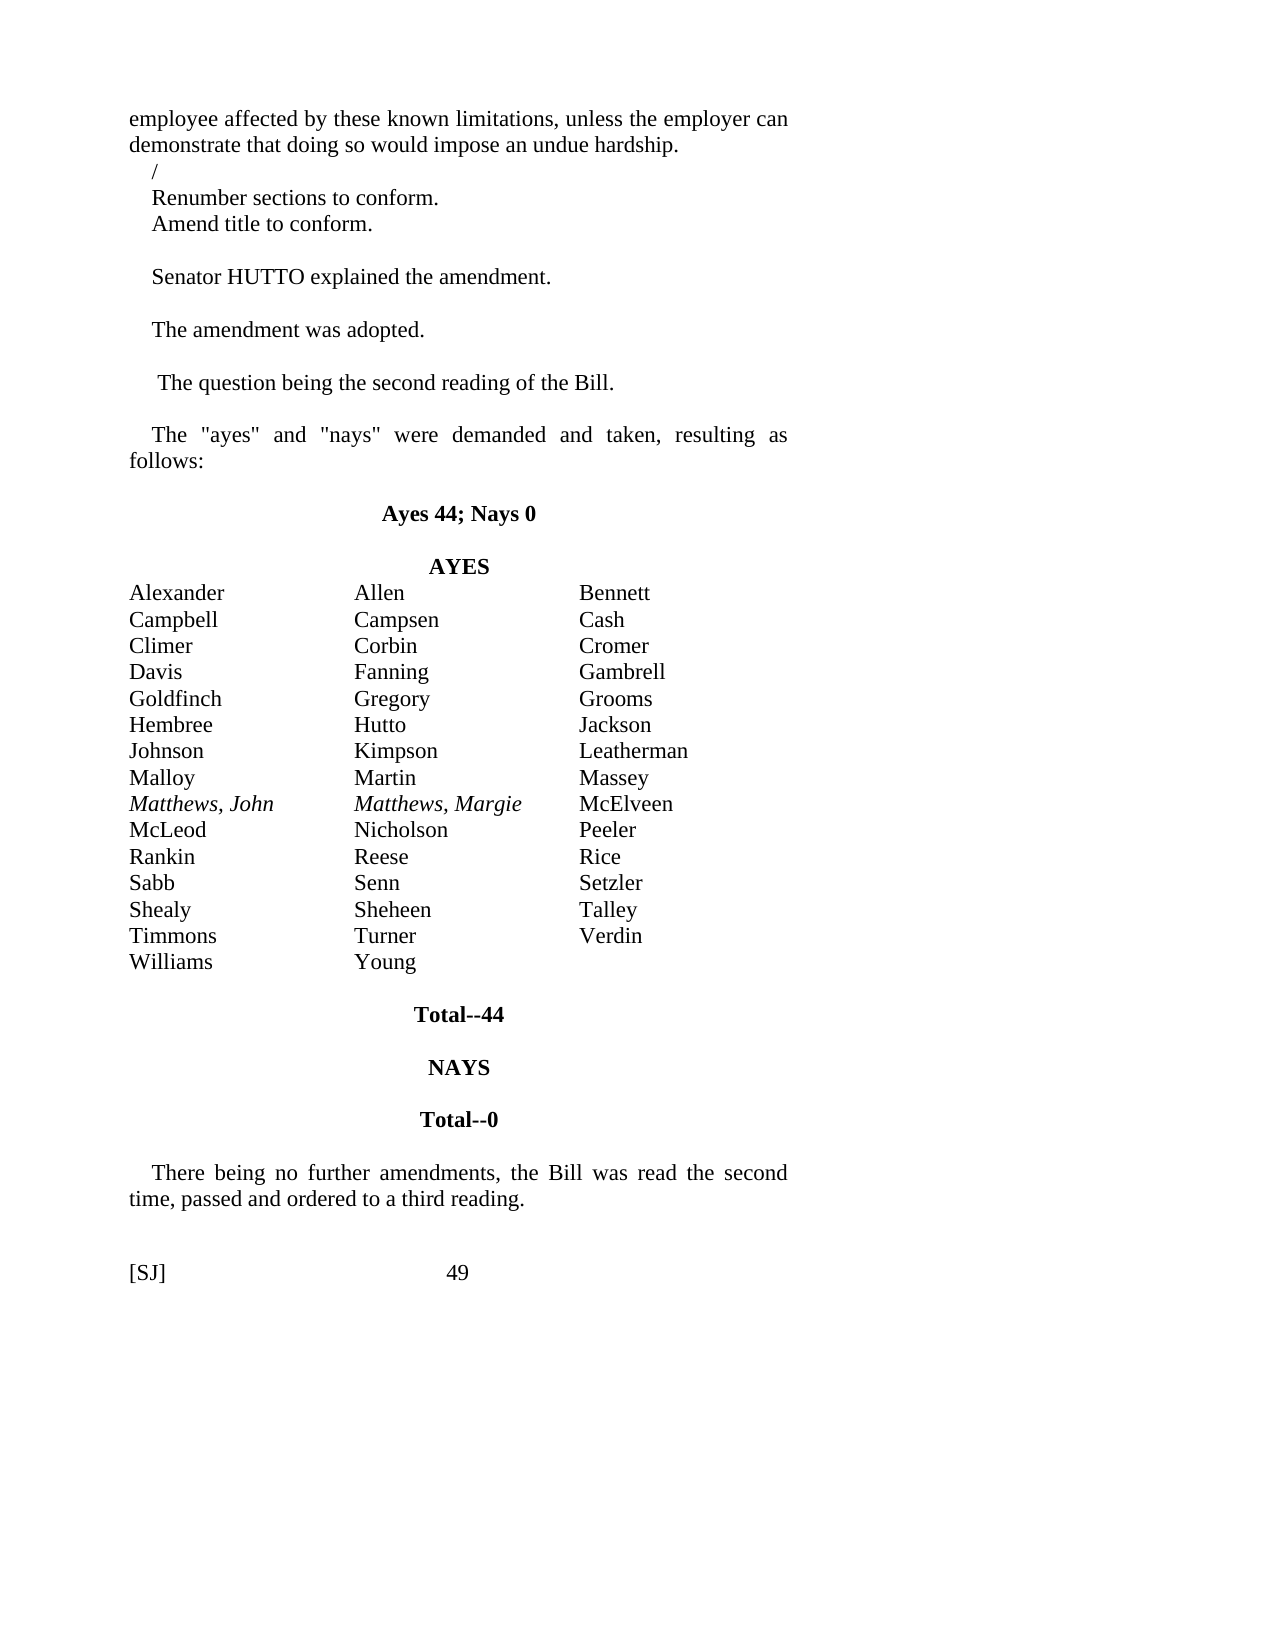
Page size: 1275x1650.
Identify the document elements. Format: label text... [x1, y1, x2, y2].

text Goldfinch Gregory Grooms [129, 685, 789, 711]
text Campbell Campsen Cash [129, 606, 789, 632]
text NAYS [129, 1054, 789, 1080]
text Climer Corbin Cromer [129, 632, 789, 658]
text Renumber sections to conform. [129, 184, 789, 210]
text The question being the second reading of the Bill. [129, 368, 789, 395]
text Malloy Martin Massey [129, 764, 789, 790]
text Alexander Allen Bennett [129, 579, 789, 606]
text Total--0 [129, 1106, 789, 1133]
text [129, 105, 789, 184]
text AYES [129, 553, 789, 579]
text Timmons Turner Verdin [129, 922, 789, 948]
text Johnson Kimpson Leatherman [129, 737, 789, 764]
text McLeod Nicholson Peeler [129, 817, 789, 843]
text There being no further amendments, the Bill was read the second time, passed and ordered to a third reading. [129, 1159, 789, 1212]
text Matthews, John Matthews, Margie McElveen [129, 790, 789, 817]
text Amend title to conform. [129, 210, 789, 237]
text The amendment was adopted. [129, 316, 789, 342]
text Senator HUTTO explained the amendment. [129, 263, 789, 289]
text Ayes 44; Nays 0 [129, 500, 789, 527]
text Rankin Reese Rice [129, 843, 789, 869]
text The "ayes" and "nays" were demanded and taken, resulting as follows: [129, 421, 789, 474]
text Davis Fanning Gambrell [129, 658, 789, 685]
text Sabb Senn Setzler [129, 869, 789, 896]
text Shealy Sheheen Talley [129, 896, 789, 922]
text Hembree Hutto Jackson [129, 711, 789, 737]
text Williams Young [129, 948, 789, 975]
text Total--44 [129, 1001, 789, 1027]
